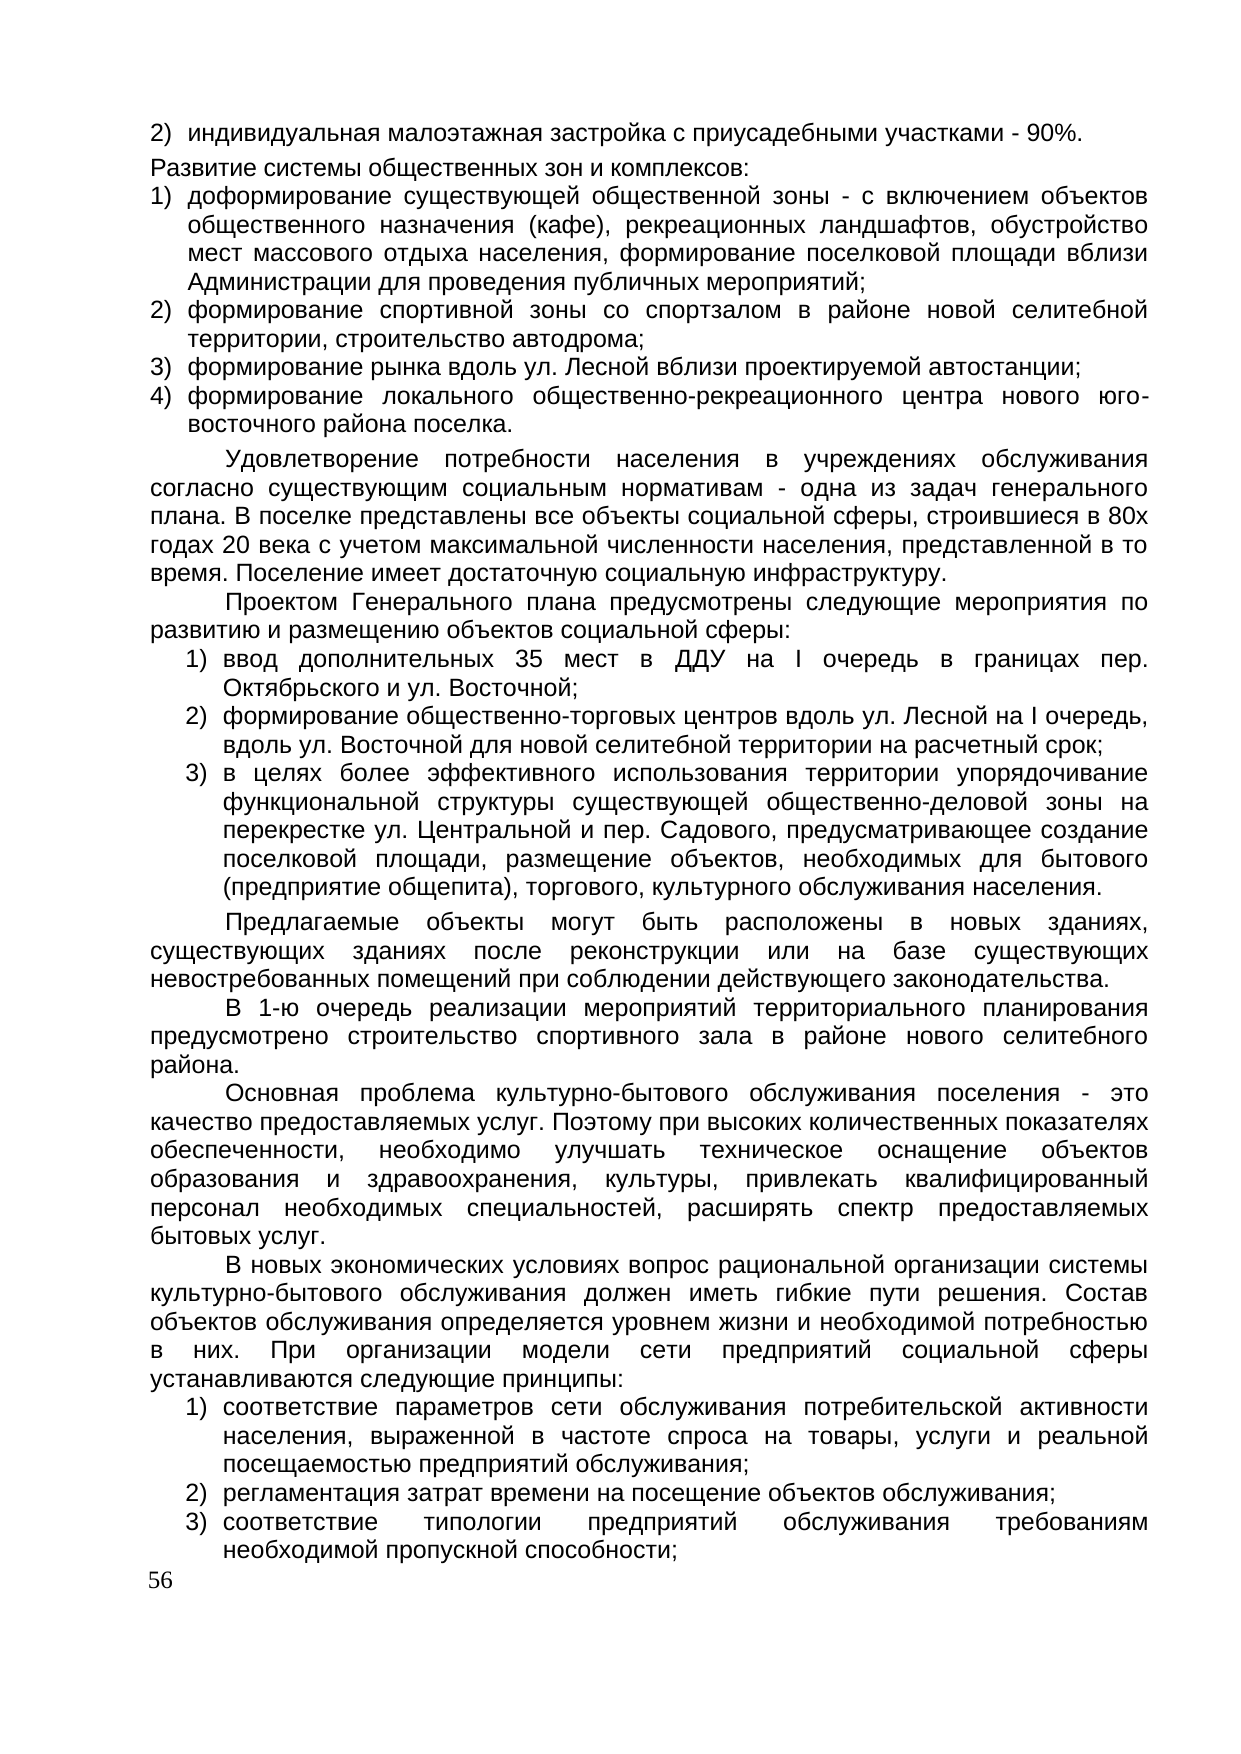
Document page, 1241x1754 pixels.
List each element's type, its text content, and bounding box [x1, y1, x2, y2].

list регламентация затрат времени на посещение объектов обслуживания; [185, 1478, 1152, 1507]
list индивидуальная малоэтажная застройка с приусадебными участками - 90%. [150, 118, 1152, 147]
text В 1-ю очередь реализации мероприятий территориального планирования предусмотрено строительство спортивного зала в районе нового селитебного района. [150, 993, 1149, 1079]
text Развитие системы общественных зон и комплексов: [150, 153, 1152, 182]
text В новых экономических условиях вопрос рациональной организации системы культурно-бытового обслуживания должен иметь гибкие пути решения. Состав объектов обслуживания определяется уровнем жизни и необходимой потребностью в них. При организации модели сети предприятий социальной сферы устанавливаются следующие принципы: [150, 1250, 1149, 1393]
text Предлагаемые объекты могут быть расположены в новых зданиях, существующих зданиях после реконструкции или на базе существующих невостребованных помещений при соблюдении действующего законодательства. [150, 908, 1149, 993]
list соответствие параметров сети обслуживания потребительской активности населения, выраженной в частоте спроса на товары, услуги и реальной посещаемостью предприятий обслуживания; [185, 1393, 1149, 1478]
list формирование локального общественно-рекреационного центра нового юговосточного района поселка. [150, 381, 1149, 438]
list доформирование существующей общественной зоны - с включением объектов общественного назначения (кафе), рекреационных ландшафтов, обустройство мест массового отдыха населения, формирование поселковой площади вблизи Администрации для проведения публичных мероприятий; [150, 182, 1149, 296]
text Удовлетворение потребности населения в учреждениях обслуживания согласно существующим социальным нормативам - одна из задач генерального плана. В поселке представлены все объекты социальной сферы, строившиеся в 80х годах 20 века с учетом максимальной численности населения, представленной в то время. Поселение имеет достаточную социальную инфраструктуру. [150, 445, 1149, 587]
list в целях более эффективного использования территории упорядочивание функциональной структуры существующей общественно-деловой зоны на перекрестке ул. Центральной и пер. Садового, предусматривающее создание поселковой площади, размещение объектов, необходимых для бытового (предприятие общепита), торгового, культурного обслуживания населения. [185, 759, 1149, 901]
list ввод дополнительных 35 мест в ДДУ на I очередь в границах пер. Октябрьского и ул. Восточной; [185, 644, 1149, 702]
list соответствие типологии предприятий обслуживания требованиям необходимой пропускной способности; [185, 1507, 1149, 1564]
list формирование спортивной зоны со спортзалом в районе новой селитебной территории, строительство автодрома; [150, 296, 1149, 353]
text Основная проблема культурно-бытового обслуживания поселения - это качество предоставляемых услуг. Поэтому при высоких количественных показателях обеспеченности, необходимо улучшать техническое оснащение объектов образования и здравоохранения, культуры, привлекать квалифицированный персонал необходимых специальностей, расширять спектр предоставляемых бытовых услуг. [150, 1079, 1149, 1250]
text Проектом Генерального плана предусмотрены следующие мероприятия по развитию и размещению объектов социальной сферы: [150, 587, 1149, 644]
list формирование общественно-торговых центров вдоль ул. Лесной на I очередь, вдоль ул. Восточной для новой селитебной территории на расчетный срок; [185, 702, 1149, 759]
list формирование рынка вдоль ул. Лесной вблизи проектируемой автостанции; [150, 353, 1152, 381]
